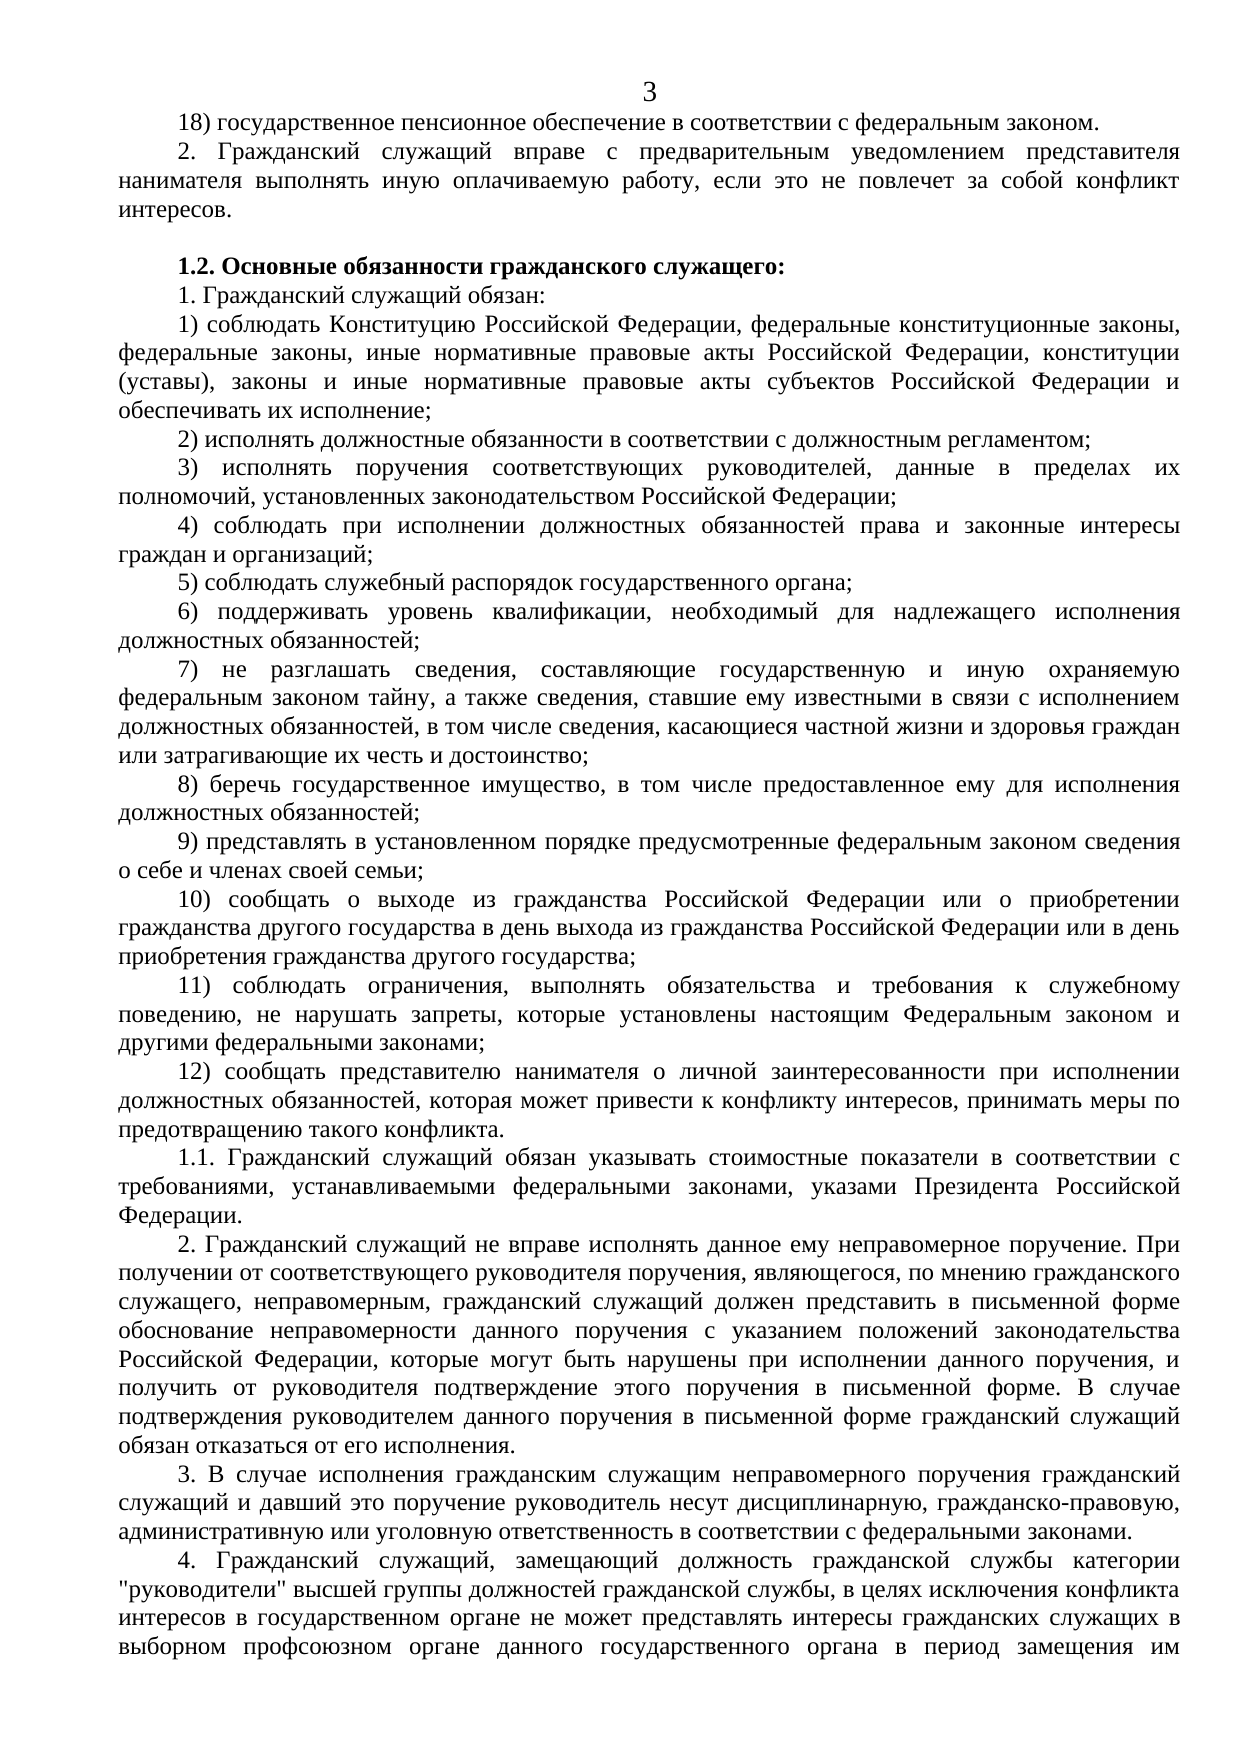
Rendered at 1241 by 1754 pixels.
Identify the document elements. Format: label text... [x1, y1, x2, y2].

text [118, 1545, 1181, 1660]
text 3) исполнять поручения соответствующих руководителей, данные в пределах их полномочий, установленных законодательством Российской Федерации; [118, 452, 1181, 510]
text 10) сообщать о выходе из гражданства Российской Федерации или о приобретении гражданства другого государства в день выхода из гражданства Российской Федерации или в день приобретения гражданства другого государства; [118, 884, 1181, 970]
text 3. В случае исполнения гражданским служащим неправомерного поручения гражданский служащий и давший это поручение руководитель несут дисциплинарную, гражданско-правовую, административную или уголовную ответственность в соответствии с федеральными законами. [118, 1459, 1181, 1545]
text 2. Гражданский служащий не вправе исполнять данное ему неправомерное поручение. При получении от соответствующего руководителя поручения, являющегося, по мнению гражданского служащего, неправомерным, гражданский служащий должен представить в письменной форме обоснование неправомерности данного поручения с указанием положений законодательства Российской Федерации, которые могут быть нарушены при исполнении данного поручения, и получить от руководителя подтверждение этого поручения в письменной форме. В случае подтверждения руководителем данного поручения в письменной форме гражданский служащий обязан отказаться от его исполнения. [118, 1229, 1181, 1459]
text 9) представлять в установленном порядке предусмотренные федеральным законом сведения о себе и членах своей семьи; [118, 826, 1181, 884]
text 4) соблюдать при исполнении должностных обязанностей права и законные интересы граждан и организаций; [118, 510, 1181, 567]
text 12) сообщать представителю нанимателя о личной заинтересованности при исполнении должностных обязанностей, которая может привести к конфликту интересов, принимать меры по предотвращению такого конфликта. [118, 1056, 1181, 1142]
text 2. Гражданский служащий вправе с предварительным уведомлением представителя нанимателя выполнять иную оплачиваемую работу, если это не повлечет за собой конфликт интересов. [118, 136, 1181, 222]
text 11) соблюдать ограничения, выполнять обязательства и требования к служебному поведению, не нарушать запреты, которые установлены настоящим Федеральным законом и другими федеральными законами; [118, 970, 1181, 1056]
text 1) соблюдать Конституцию Российской Федерации, федеральные конституционные законы, федеральные законы, иные нормативные правовые акты Российской Федерации, конституции (уставы), законы и иные нормативные правовые акты субъектов Российской Федерации и обеспечивать их исполнение; [118, 309, 1181, 424]
text 1. Гражданский служащий обязан: [118, 280, 1181, 309]
text 18) государственное пенсионное обеспечение в соответствии с федеральным законом. [118, 107, 1181, 136]
text 8) беречь государственное имущество, в том числе предоставленное ему для исполнения должностных обязанностей; [118, 769, 1181, 826]
text 2) исполнять должностные обязанности в соответствии с должностным регламентом; [118, 424, 1181, 452]
text 6) поддерживать уровень квалификации, необходимый для надлежащего исполнения должностных обязанностей; [118, 596, 1181, 654]
text 1.1. Гражданский служащий обязан указывать стоимостные показатели в соответствии с требованиями, устанавливаемыми федеральными законами, указами Президента Российской Федерации. [118, 1142, 1181, 1229]
text 1.2. Основные обязанности гражданского служащего: [118, 251, 1181, 280]
text 5) соблюдать служебный распорядок государственного органа; [118, 567, 1181, 596]
text 7) не разглашать сведения, составляющие государственную и иную охраняемую федеральным законом тайну, а также сведения, ставшие ему известными в связи с исполнением должностных обязанностей, в том числе сведения, касающиеся частной жизни и здоровья граждан или затрагивающие их честь и достоинство; [118, 654, 1181, 769]
